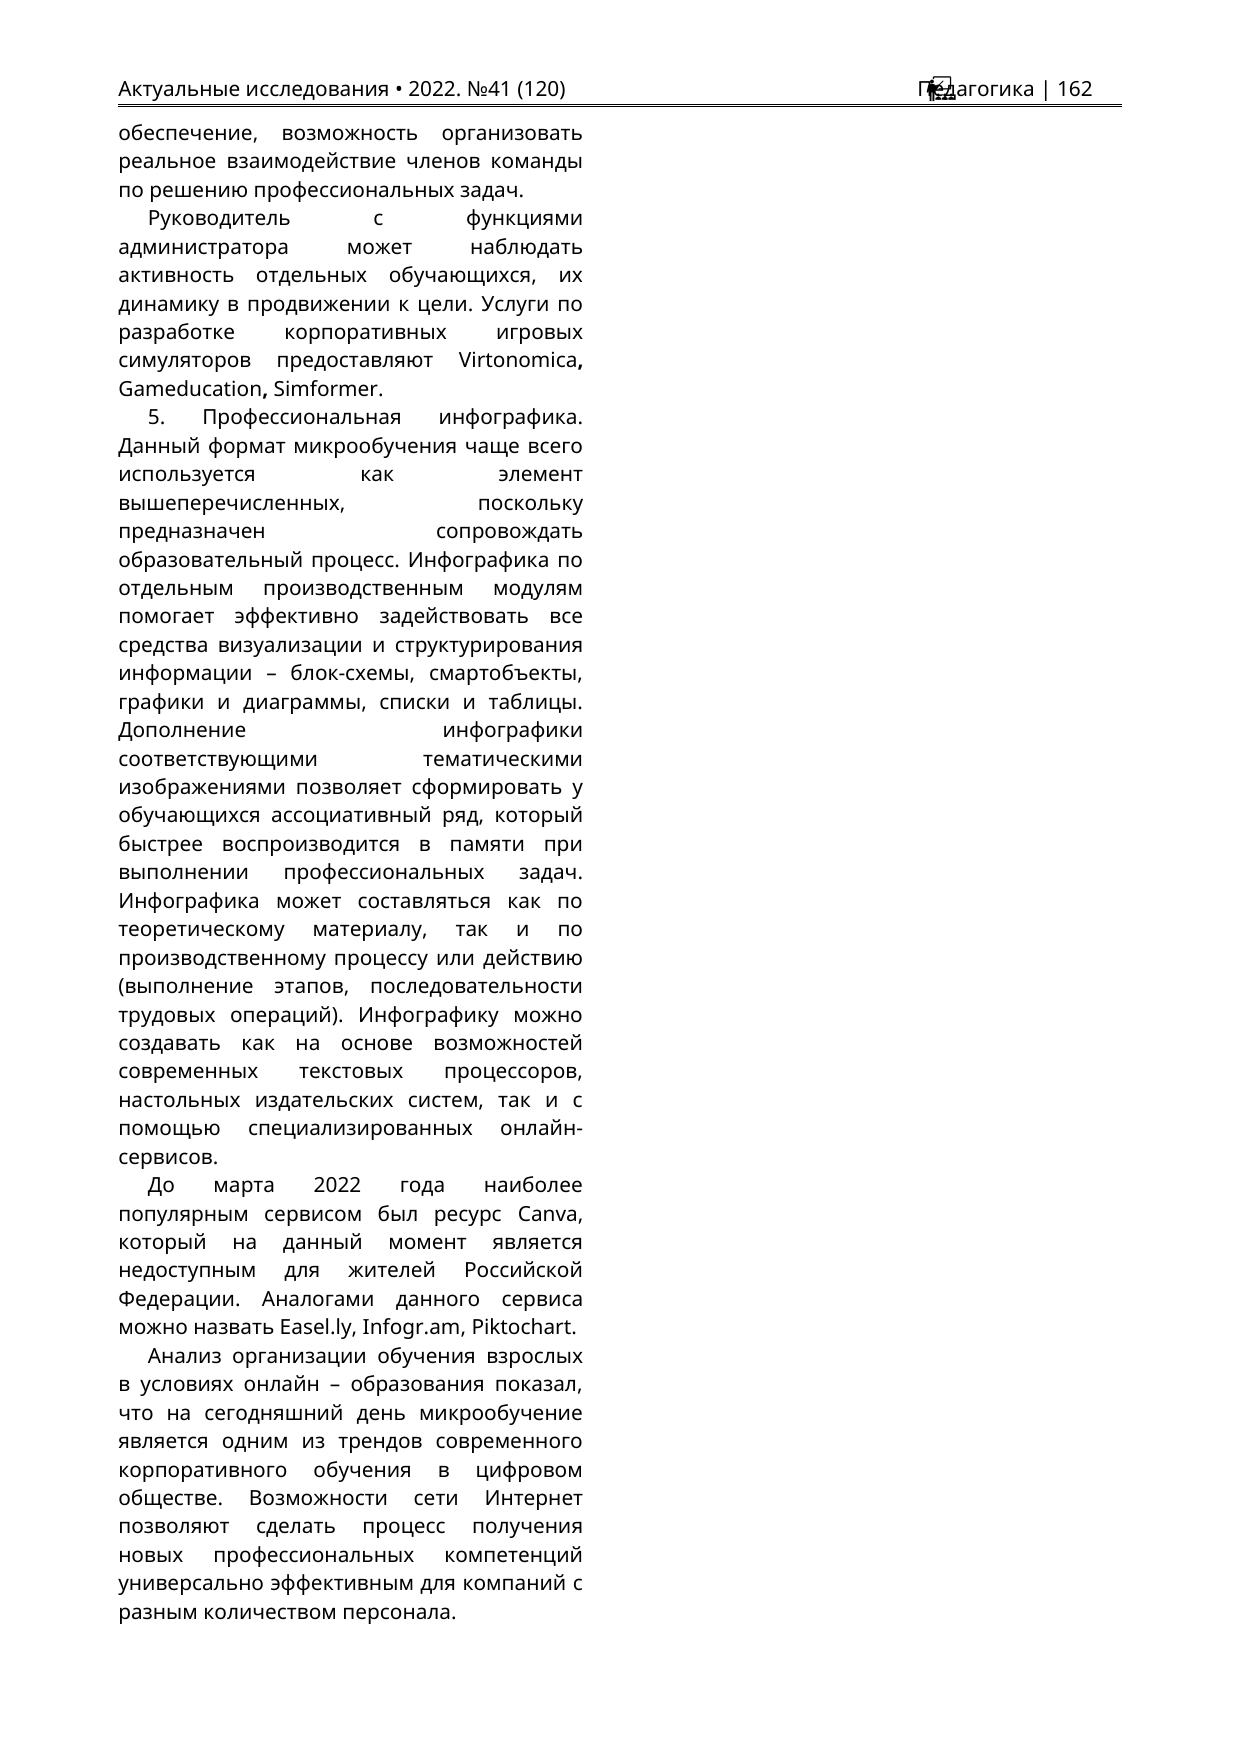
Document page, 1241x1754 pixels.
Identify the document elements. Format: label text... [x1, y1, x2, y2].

text Анализ организации обучения взрослых в условиях онлайн – образования показал, что на сегодняшний день микрообучение является одним из трендов современного корпоративного обучения в цифровом обществе. Возможности сети Интернет позволяют сделать процесс получения новых профессиональных компетенций универсально эффективным для компаний с разным количеством персонала. [118, 1341, 583, 1625]
text Руководитель с функциями администратора может наблюдать активность отдельных обучающихся, их динамику в продвижении к цели. Услуги по разработке корпоративных игровых симуляторов предоставляют Virtonomica, Gameducation, Simformer. [118, 203, 583, 402]
picture [925, 73, 955, 104]
text 5. Профессиональная инфографика. Данный формат микрообучения чаще всего используется как элемент вышеперечисленных, поскольку предназначен сопровождать образовательный процесс. Инфографика по отдельным производственным модулям помогает эффективно задействовать все средства визуализации и структурирования информации – блок-схемы, смартобъекты, графики и диаграммы, списки и таблицы. Дополнение инфографики соответствующими тематическими изображениями позволяет сформировать у обучающихся ассоциативный ряд, который быстрее воспроизводится в памяти при выполнении профессиональных задач. Инфографика может составляться как по теоретическому материалу, так и по производственному процессу или действию (выполнение этапов, последовательности трудовых операций). Инфографику можно создавать как на основе возможностей современных текстовых процессоров, настольных издательских систем, так и с помощью специализированных онлайн-сервисов. [118, 402, 583, 1170]
text До марта 2022 года наиболее популярным сервисом был ресурс Canva, который на данный момент является недоступным для жителей Российской Федерации. Аналогами данного сервиса можно назвать Easel.ly, Infogr.am, Piktochart. [118, 1170, 583, 1341]
